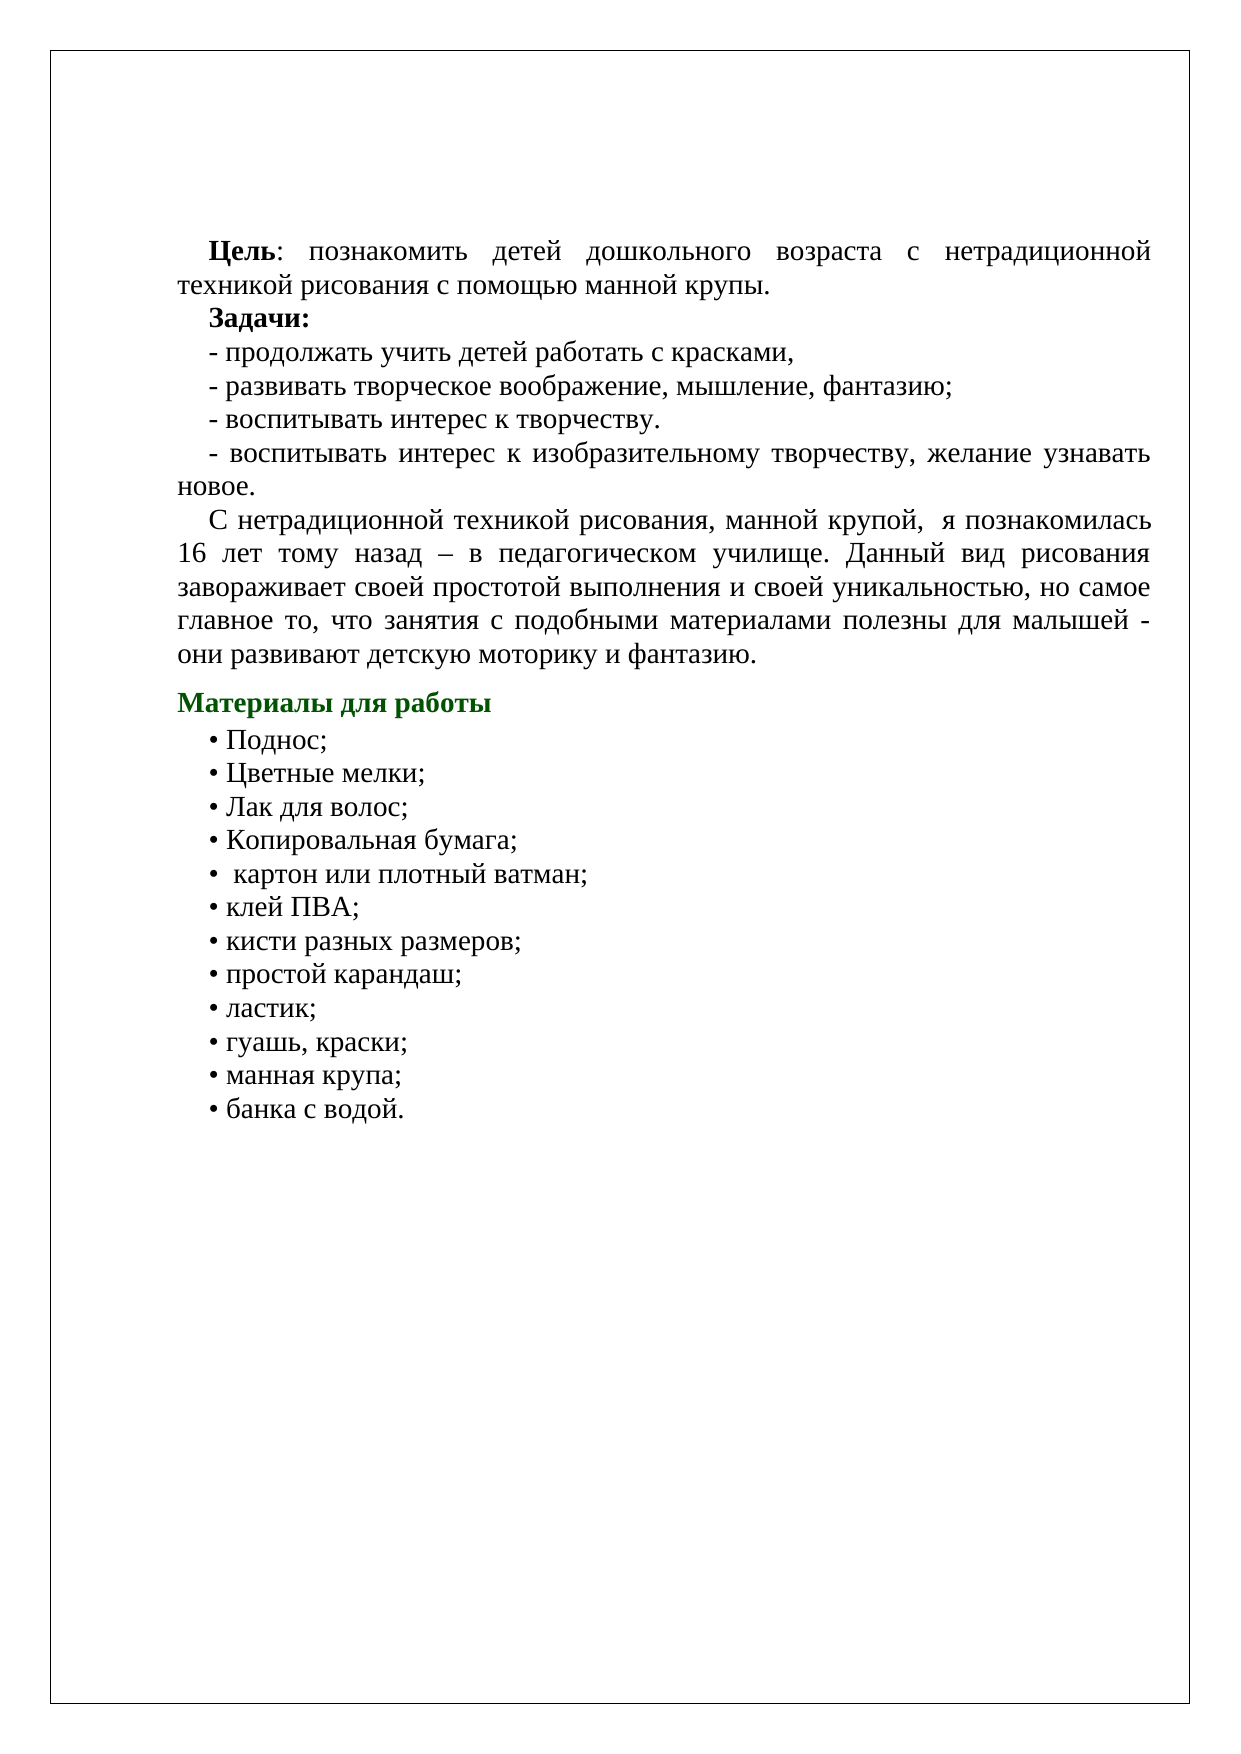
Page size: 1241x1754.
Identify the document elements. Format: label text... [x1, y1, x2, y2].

text • гуашь, краски; [177, 1024, 1152, 1057]
text - воспитывать интерес к творчеству. [177, 401, 1152, 435]
text - воспитывать интерес к изобразительному творчеству, желание узнавать новое. [177, 435, 1152, 502]
text • клей ПВА; [177, 889, 1152, 923]
text • банка с водой. [177, 1091, 1152, 1124]
text - развивать творческое воображение, мышление, фантазию; [177, 368, 1152, 401]
text • Лак для волос; [177, 789, 1152, 822]
text • ластик; [177, 990, 1152, 1024]
text • картон или плотный ватман; [177, 856, 1152, 889]
text • Цветные мелки; [177, 755, 1152, 789]
text С нетрадиционной техникой рисования, манной крупой, я познакомилась 16 лет тому назад – в педагогическом училище. Данный вид рисования завораживает своей простотой выполнения и своей уникальностью, но самое главное то, что занятия с подобными материалами полезны для малышей - они развивают детскую моторику и фантазию. [177, 502, 1152, 669]
text - продолжать учить детей работать с красками, [177, 334, 1152, 368]
text • Копировальная бумага; [177, 822, 1152, 856]
text Задачи: [177, 301, 1152, 334]
text • простой карандаш; [177, 957, 1152, 990]
text • манная крупа; [177, 1057, 1152, 1091]
text Цель: познакомить детей дошкольного возраста с нетрадиционной техникой рисования с помощью манной крупы. [177, 233, 1152, 301]
text Материалы для работы [177, 685, 1152, 719]
text • кисти разных размеров; [177, 923, 1152, 957]
text • Поднос; [177, 722, 1152, 755]
